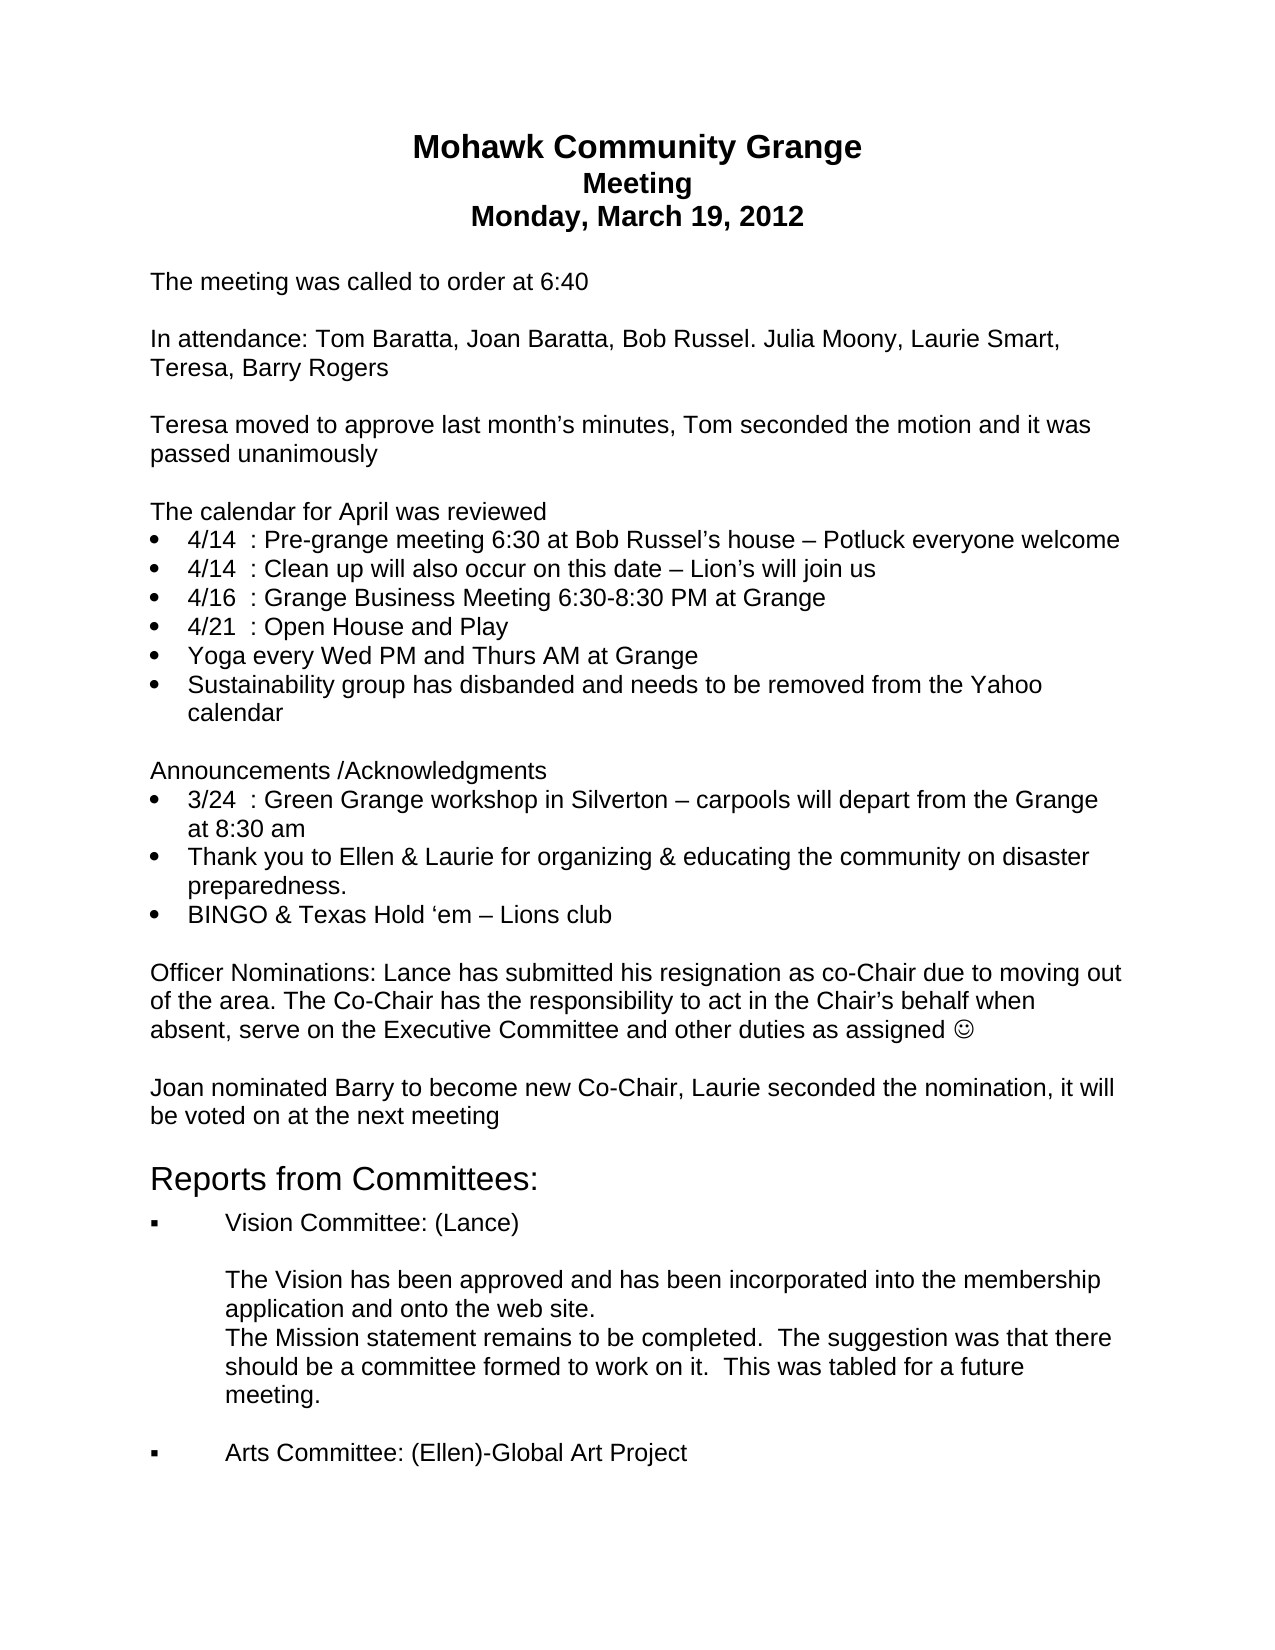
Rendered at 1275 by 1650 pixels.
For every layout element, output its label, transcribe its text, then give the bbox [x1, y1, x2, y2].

list 4/16 : Grange Business Meeting 6:30-8:30 PM at Grange [150, 583, 1125, 612]
list Thank you to Ellen & Laurie for organizing & educating the community on disaster preparedness. [150, 842, 1125, 900]
list Sustainability group has disbanded and needs to be removed from the Yahoo calendar [150, 669, 1125, 727]
list BINGO & Texas Hold ‘em – Lions club [150, 900, 1125, 929]
text The Vision has been approved and has been incorporated into the membership application and onto the web site. [225, 1265, 1125, 1323]
list 4/14 : Clean up will also occur on this date – Lion’s will join us [150, 554, 1125, 583]
text Officer Nominations: Lance has submitted his resignation as co-Chair due to moving out of the area. The Co-Chair has the responsibility to act in the Chair’s behalf when absent, serve on the Executive Committee and other duties as assigned [150, 957, 1125, 1044]
list 4/21 : Open House and Play [150, 612, 1125, 641]
list Arts Committee: (Ellen)-Global Art Project [150, 1438, 1125, 1466]
text Joan nominated Barry to become new Co-Chair, Laurie seconded the nomination, it will be voted on at the next meeting [150, 1073, 1125, 1130]
text The Mission statement remains to be completed. The suggestion was that there should be a committee formed to work on it. This was tabled for a future meeting. [225, 1323, 1125, 1409]
text Announcements /Acknowledgments [150, 756, 1125, 785]
text The calendar for April was reviewed [150, 497, 1125, 525]
text Monday, March 19, 2012 [150, 199, 1125, 233]
text Reports from Committees: [150, 1159, 1125, 1197]
list 4/14 : Pre-grange meeting 6:30 at Bob Russel’s house – Potluck everyone welcome [150, 525, 1125, 554]
list 3/24 : Green Grange workshop in Silverton – carpools will depart from the Grange at 8:30 am [150, 785, 1125, 842]
list Yoga every Wed PM and Thurs AM at Grange [150, 641, 1125, 669]
text Teresa moved to approve last month’s minutes, Tom seconded the motion and it was passed unanimously [150, 410, 1125, 468]
list Vision Committee: (Lance) [150, 1208, 1125, 1236]
text In attendance: Tom Baratta, Joan Baratta, Bob Russel. Julia Moony, Laurie Smart, Teresa, Barry Rogers [150, 324, 1125, 382]
text The meeting was called to order at 6:40 [150, 267, 1125, 295]
text Meeting [150, 166, 1125, 199]
text Mohawk Community Grange [150, 127, 1125, 166]
